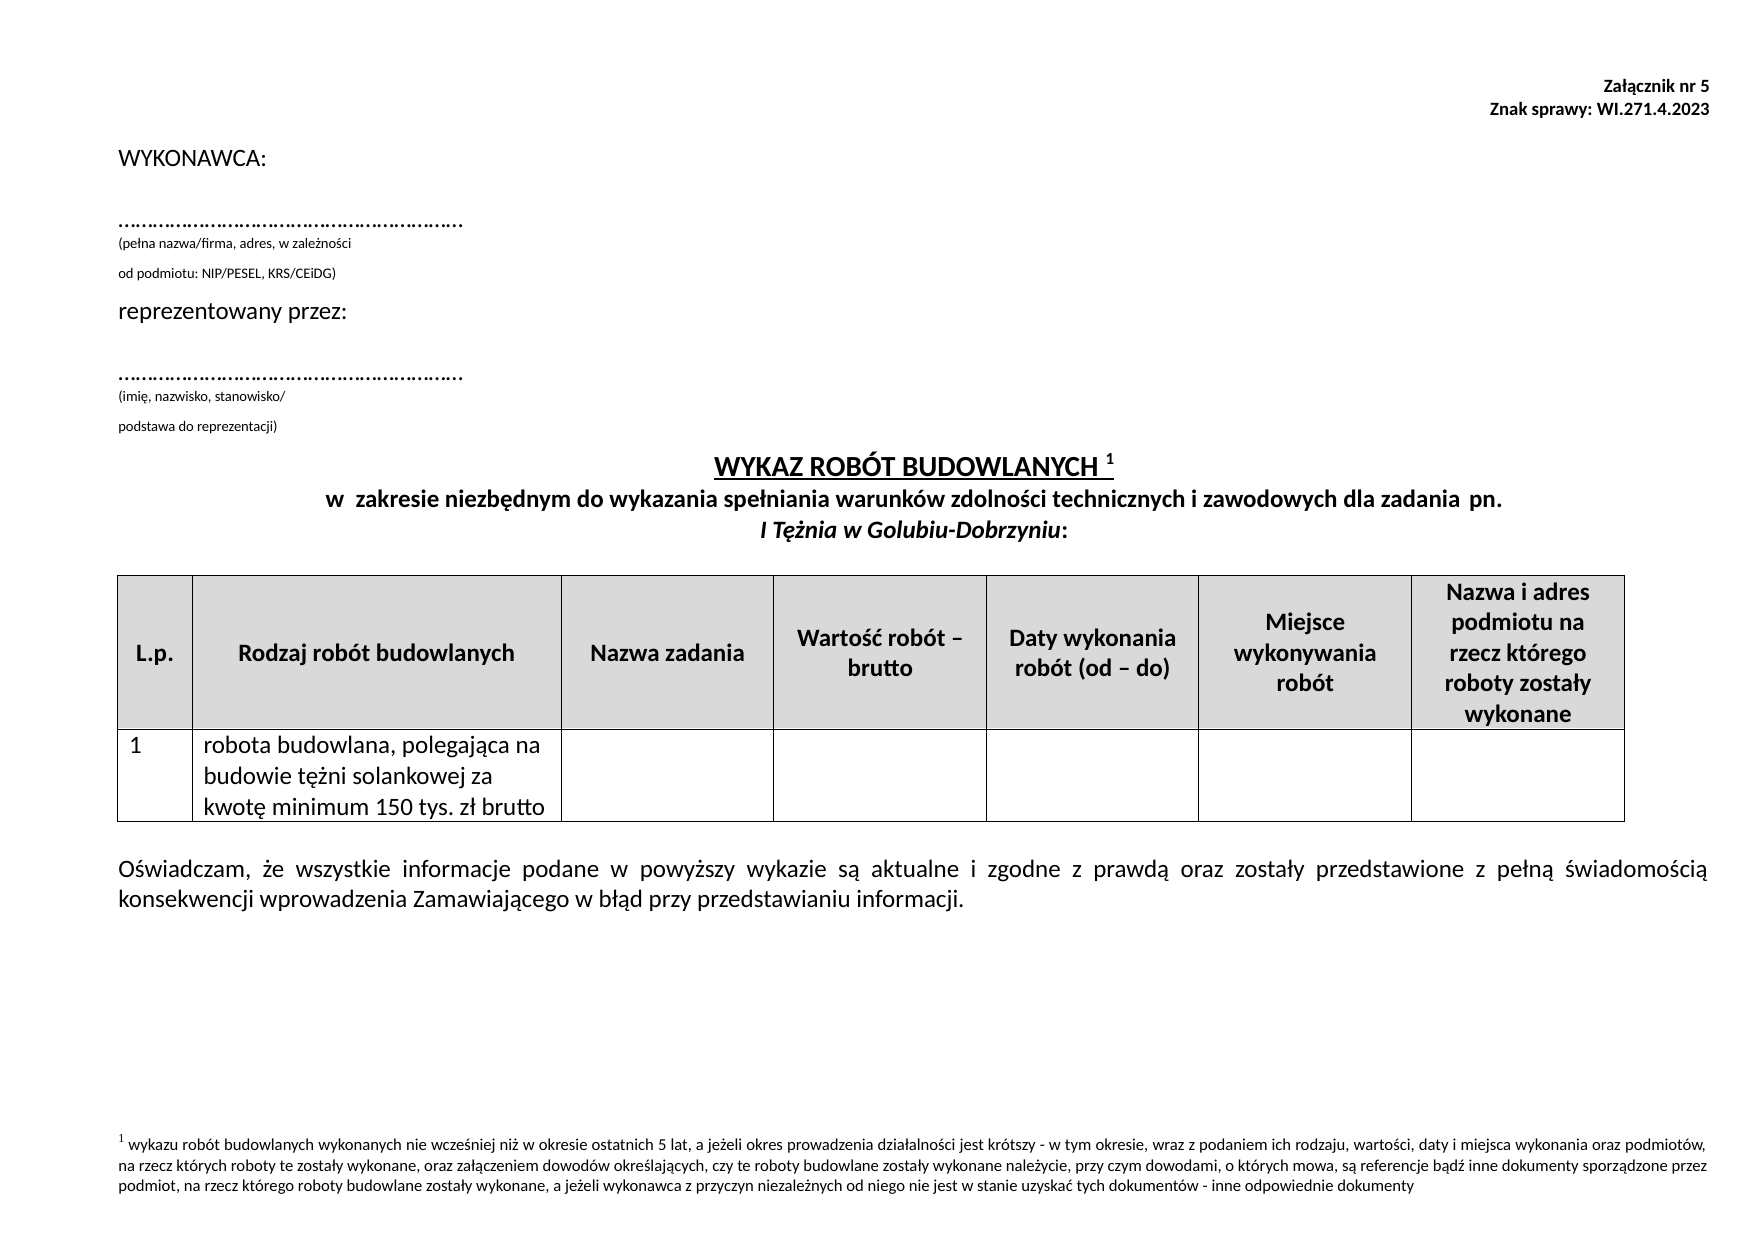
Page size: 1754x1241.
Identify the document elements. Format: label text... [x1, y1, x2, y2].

table_header Daty wykonania robót (od – do) [987, 576, 1198, 728]
text reprezentowany przez: [118, 295, 1709, 326]
text (imię, nazwisko, stanowisko/ [118, 387, 1709, 417]
table_header Miejsce wykonywania robót [1199, 576, 1411, 728]
text od podmiotu: NIP/PESEL, KRS/CEiDG) [118, 264, 1709, 295]
text (pełna nazwa/firma, adres, w zależności [118, 234, 1709, 264]
table_header L.p. [118, 576, 192, 728]
text …………………………………………………… [118, 356, 1709, 387]
table_cell 1 [118, 730, 192, 821]
table_cell robota budowlana, polegająca na budowie tężni solankowej za kwotę minimum 150 tys. zł brutto [193, 730, 561, 821]
table_header Nazwa zadania [562, 576, 773, 728]
table_cell [774, 730, 986, 821]
table_header Nazwa i adres podmiotu na rzecz którego roboty zostały wykonane [1412, 576, 1624, 728]
table_header Wartość robót – brutto [774, 576, 986, 728]
table_cell [562, 730, 773, 821]
text …………………………………………………… [118, 203, 1709, 234]
text WYKONAWCA: [118, 142, 1709, 173]
text podstawa do reprezentacji) [118, 417, 1709, 448]
subtitle WYKAZ ROBÓT BUDOWLANYCH [118, 448, 1709, 483]
table_cell [987, 730, 1198, 821]
table_cell [1412, 730, 1624, 821]
table_cell [1199, 730, 1411, 821]
table_header Rodzaj robót budowlanych [193, 576, 561, 728]
text I Tężnia w Golubiu-Dobrzyniu: [118, 514, 1709, 544]
text Oświadczam, że wszystkie informacje podane w powyższy wykazie są aktualne i zgodne z prawdą oraz zostały przedstawione z pełną świadomością konsekwencji wprowadzenia Zamawiającego w błąd przy przedstawianiu informacji. [118, 853, 1709, 914]
subtitle w zakresie niezbędnym do wykazania spełniania warunków zdolności technicznych i zawodowych dla zadania pn. [118, 483, 1709, 514]
